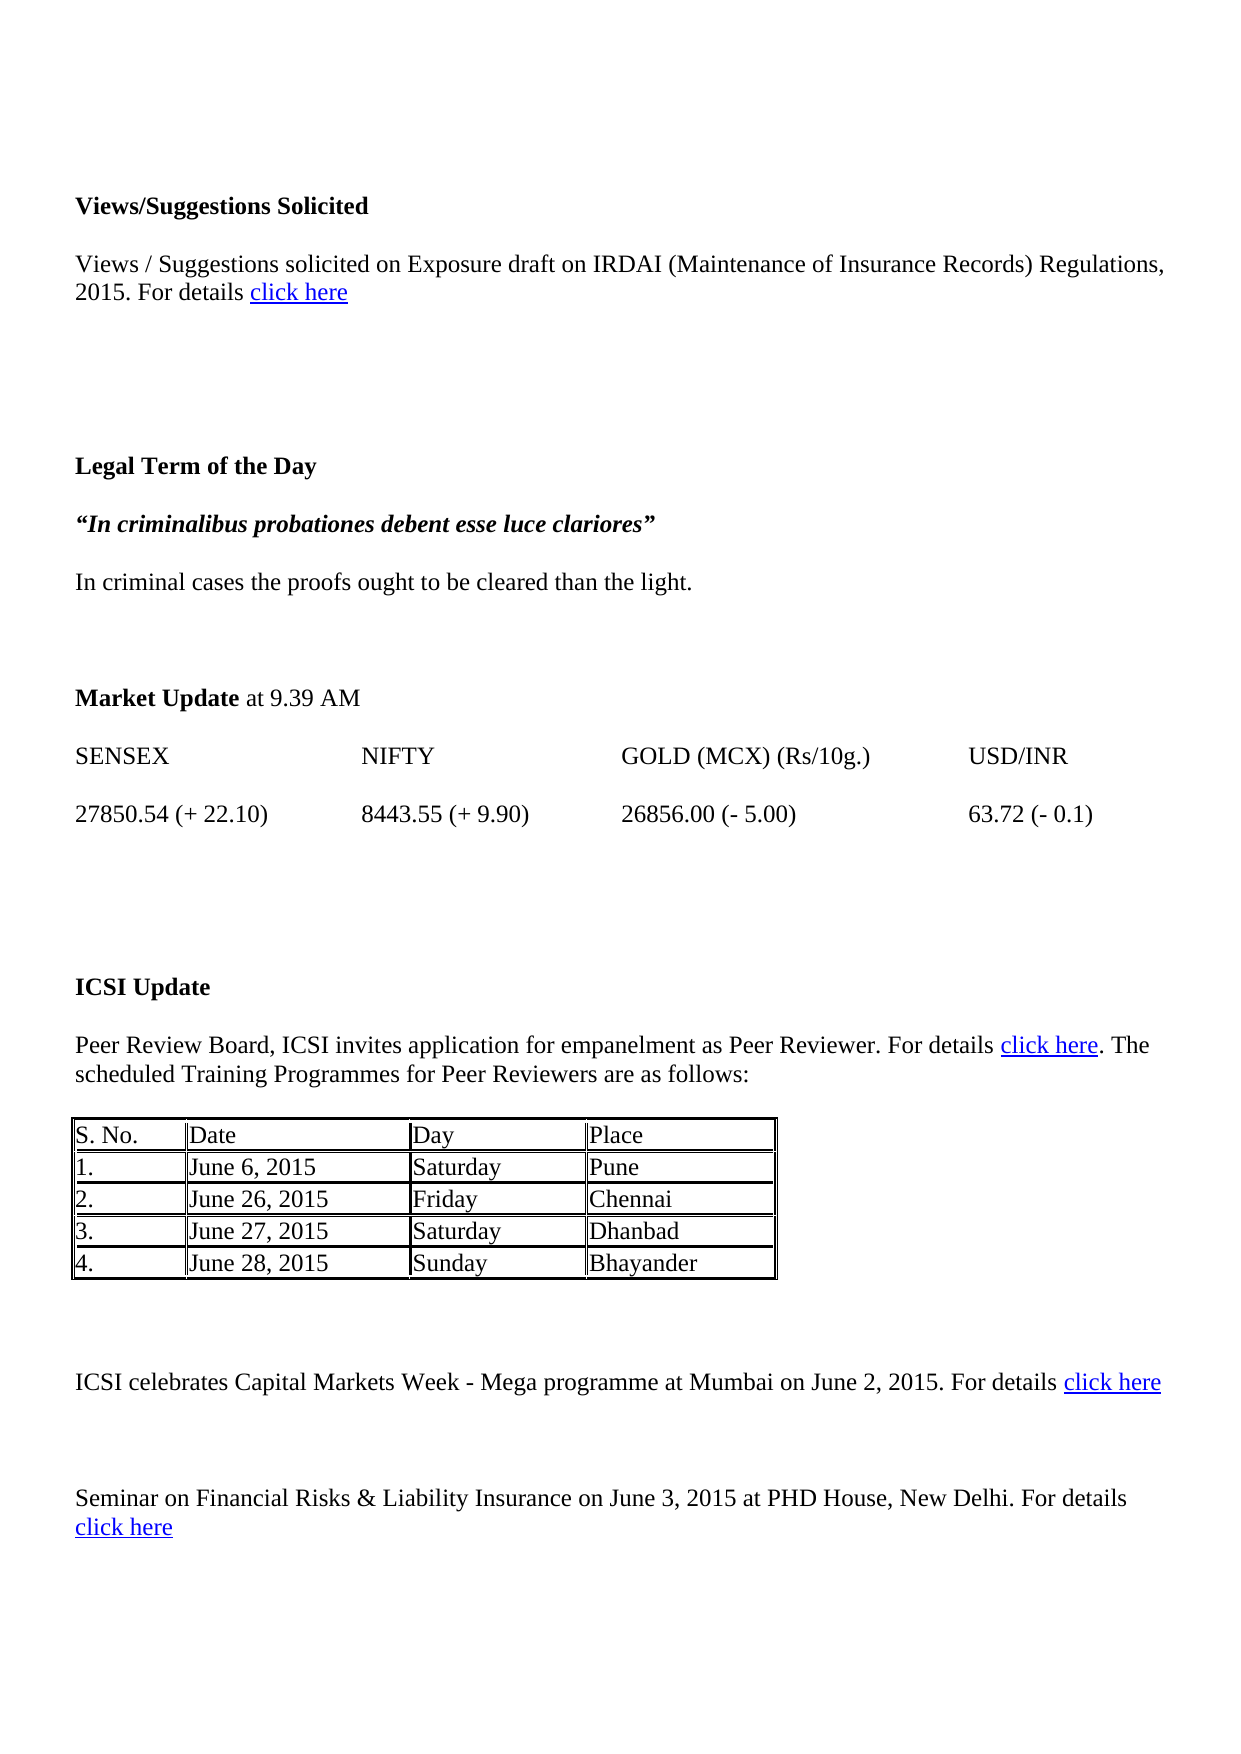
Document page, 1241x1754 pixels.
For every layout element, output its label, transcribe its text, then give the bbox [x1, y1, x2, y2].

text Views/Suggestions Solicited [75, 191, 1165, 219]
table_cell Sunday [410, 1248, 587, 1277]
text Market Update at 9.39 AM [75, 683, 1165, 712]
table_header SENSEX 27850.54 (+ 22.10) [75, 741, 361, 827]
table_cell Dhanbad [588, 1213, 775, 1245]
text Views / Suggestions solicited on Exposure draft on IRDAI (Maintenance of Insurance Records) Regulations, 2015. For details click here [75, 249, 1165, 306]
table_cell June 28, 2015 [187, 1248, 410, 1277]
text ICSI celebrates Capital Markets Week - Mega programme at Mumbai on June 2, 2015. For details click here [75, 1367, 1165, 1396]
text Legal Term of the Day [75, 451, 1165, 480]
table_cell Saturday [412, 1217, 585, 1245]
table_cell Chennai [588, 1181, 774, 1213]
table_cell 3. [75, 1213, 185, 1245]
table_header Day [410, 1120, 587, 1149]
table_cell 2. [75, 1181, 185, 1213]
table_cell June 27, 2015 [188, 1217, 409, 1245]
table_header GOLD (MCX) (Rs/10g.) 26856.00 (- 5.00) [621, 741, 968, 827]
text In criminal cases the proofs ought to be cleared than the light. [75, 567, 1165, 596]
table_cell Friday [412, 1184, 585, 1213]
table_header Date [187, 1119, 410, 1149]
table_cell Saturday [412, 1153, 585, 1181]
text Seminar on Financial Risks & Liability Insurance on June 3, 2015 at PHD House, New Delhi. For details click here [75, 1483, 1165, 1541]
table_header S. No. [75, 1120, 187, 1149]
table_cell June 6, 2015 [188, 1153, 409, 1181]
table_cell Bhayander [587, 1245, 774, 1277]
table_header Place [587, 1120, 774, 1149]
table_cell Pune [588, 1149, 775, 1181]
table_header NIFTY 8443.55 (+ 9.90) [361, 741, 621, 827]
text ICSI Update [75, 972, 1165, 1001]
table_header USD/INR 63.72 (- 0.1) [968, 741, 1165, 827]
text Peer Review Board, ICSI invites application for empanelment as Peer Reviewer. For details click here. The scheduled Training Programmes for Peer Reviewers are as follows: [75, 1030, 1165, 1088]
table_cell June 26, 2015 [188, 1184, 409, 1213]
table_cell 4. [75, 1245, 187, 1277]
table_cell 1. [75, 1149, 185, 1181]
text “In criminalibus probationes debent esse luce clariores” [75, 509, 1165, 538]
